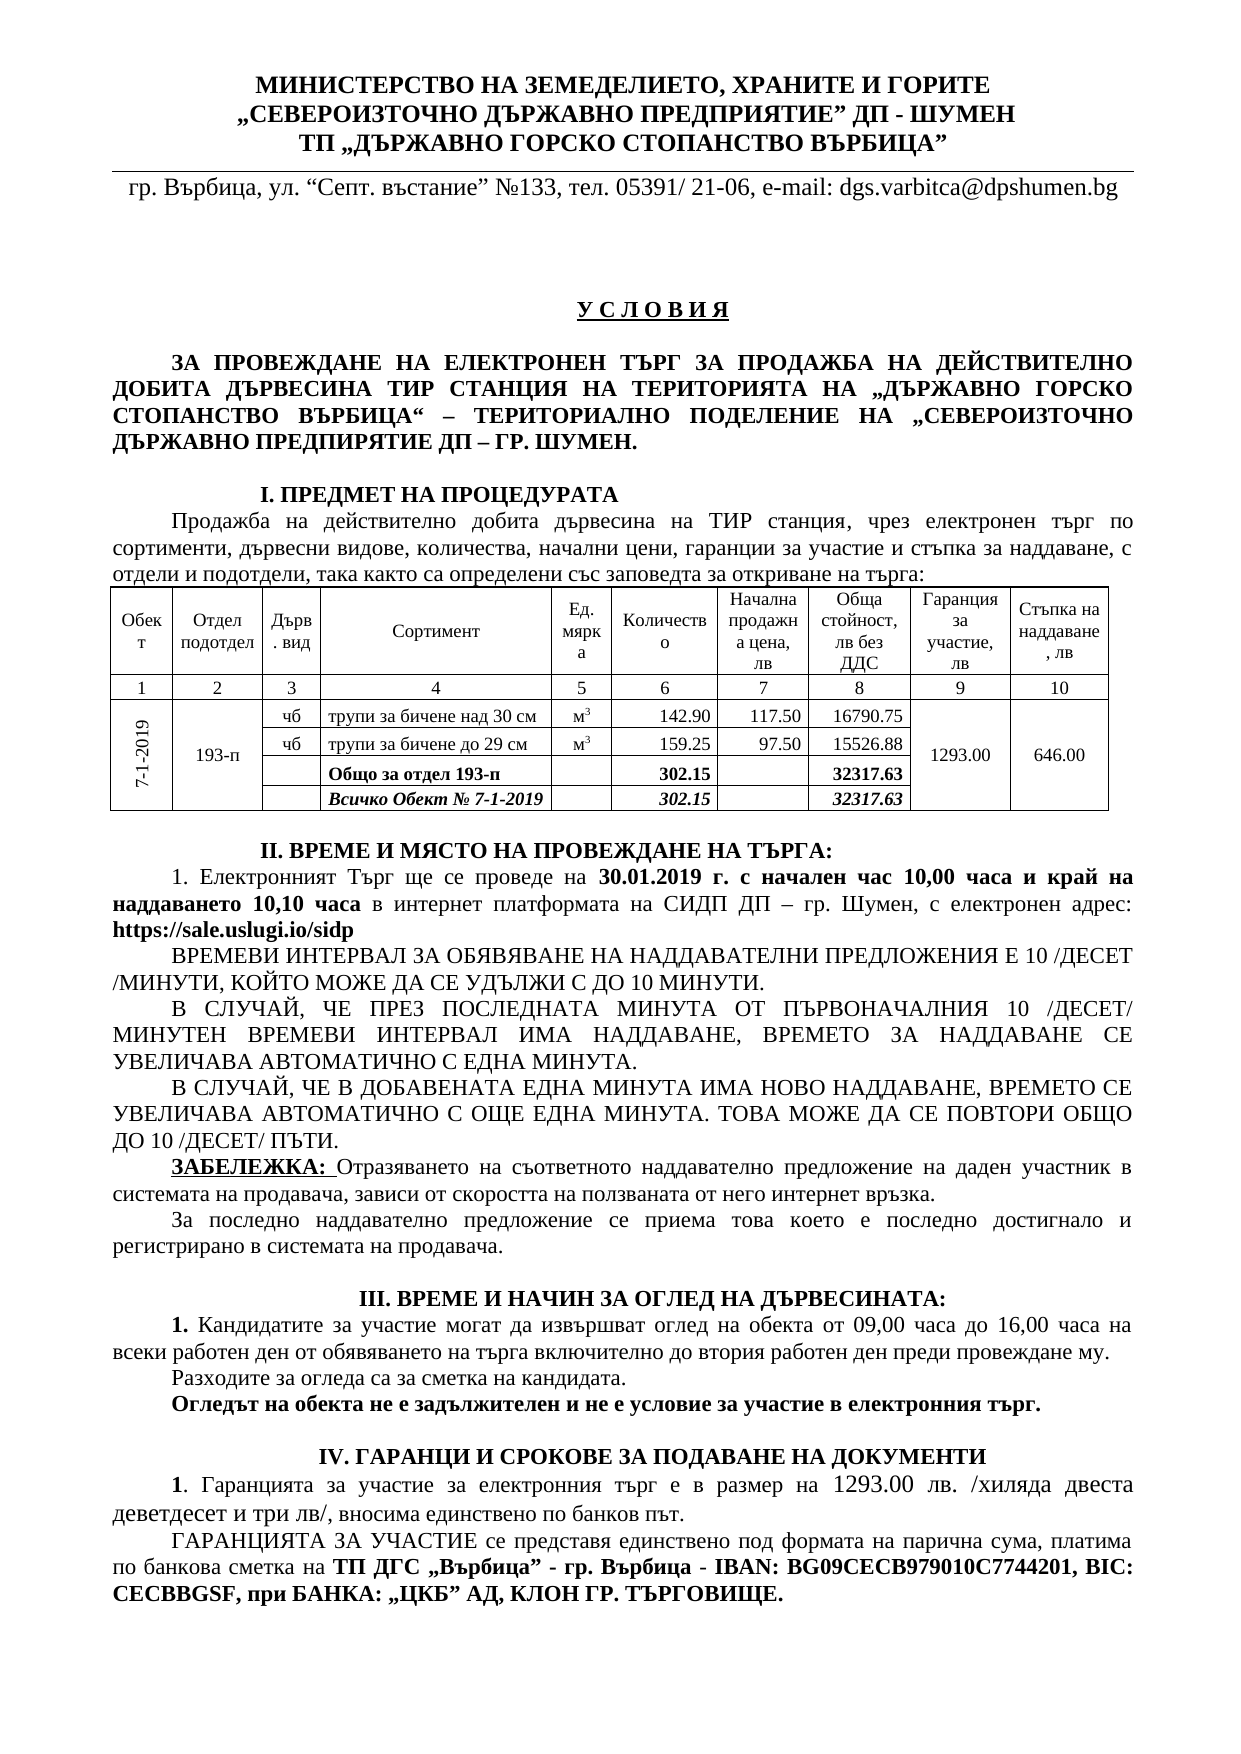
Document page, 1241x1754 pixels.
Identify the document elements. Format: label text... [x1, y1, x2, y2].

text „СЕВЕРОИЗТОЧНО ДЪРЖАВНО ПРЕДПРИЯТИЕ” ДП - ШУМЕН [112, 99, 1134, 128]
text III. ВРЕМЕ И НАЧИН ЗА ОГЛЕД НА ДЪРВЕСИНАТА: [112, 1285, 1134, 1311]
table_header Ед. мярка [552, 588, 611, 674]
table_cell 15526.88 [809, 728, 910, 755]
table_header Отдел подотдел [173, 588, 262, 674]
table_cell 32317.63 [809, 786, 910, 809]
table_cell 1 [111, 675, 172, 699]
table_cell 7-1-2019 [111, 700, 172, 809]
text 1. Кандидатите за участие могат да извършват оглед на обекта от 09,00 часа до 16,00 часа на всеки работен ден от обявяването на търга включително до втория работен ден преди провеждане му. [112, 1311, 1134, 1364]
text Огледът на обекта не е задължителен и не е условие за участие в електронния търг. [112, 1390, 1134, 1417]
table_cell [718, 786, 808, 809]
table_cell 97.50 [718, 728, 808, 755]
table_cell 32317.63 [809, 756, 910, 784]
table_cell 2 [173, 675, 262, 699]
table_header Обща стойност, лв без ДДС [809, 588, 910, 674]
table_cell 646.00 [1011, 700, 1108, 809]
table_cell 4 [321, 675, 551, 699]
table_cell Всичко Обект № 7-1-2019 [321, 786, 551, 809]
text ТП „ДЪРЖАВНО ГОРСКО СТОПАНСТВО ВЪРБИЦА” [112, 128, 1134, 171]
table_cell трупи за бичене до 29 см [321, 728, 551, 755]
table_cell трупи за бичене над 30 см [321, 700, 551, 727]
table_cell 1293.00 [911, 700, 1010, 809]
table_cell 7 [718, 675, 808, 699]
table_cell 5 [552, 675, 611, 699]
text ЗА ПРОВЕЖДАНЕ НА ЕЛЕКТРОНЕН ТЪРГ ЗА ПРОДАЖБА НА ДЕЙСТВИТЕЛНО ДОБИТА ДЪРВЕСИНА ТИР СТАНЦИЯ НА ТЕРИТОРИЯТА НА „ДЪРЖАВНО ГОРСКО СТОПАНСТВО ВЪРБИЦА“ – ТЕРИТОРИАЛНО ПОДЕЛЕНИЕ НА „СЕВЕРОИЗТОЧНО ДЪРЖАВНО ПРЕДПИРЯТИЕ ДП – ГР. ШУМЕН. [112, 349, 1134, 454]
text 1. Гаранцията за участие за електронния търг е в размер на 1293.00 лв. /хиляда двеста деветдесет и три лв/, вносима единствено по банков път. [112, 1469, 1134, 1527]
table_cell [552, 756, 611, 784]
table_cell 8 [809, 675, 910, 699]
table_cell 302.15 [612, 786, 717, 809]
table_cell [718, 756, 808, 784]
table_cell 142.90 [612, 700, 717, 727]
table_cell м3 [552, 700, 611, 727]
text В СЛУЧАЙ, ЧЕ В ДОБАВЕНАТА ЕДНА МИНУТА ИМА НОВО НАДДАВАНЕ, ВРЕМЕТО СЕ УВЕЛИЧАВА АВТОМАТИЧНО С ОЩЕ ЕДНА МИНУТА. ТОВА МОЖЕ ДА СЕ ПОВТОРИ ОБЩО ДО 10 /ДЕСЕТ/ ПЪТИ. [112, 1074, 1134, 1153]
table_header Дърв. вид [263, 588, 320, 674]
table_header Обект [111, 588, 172, 674]
table_cell чб [263, 700, 320, 727]
text Разходите за огледа са за сметка на кандидата. [112, 1364, 1134, 1390]
text ЗАБЕЛЕЖКА: Отразяването на съответното наддавателно предложение на даден участник в системата на продавача, зависи от скоростта на ползваната от него интернет връзка. [112, 1153, 1134, 1206]
table_cell 117.50 [718, 700, 808, 727]
text ІV. ГАРАНЦИ И СРОКОВЕ ЗА ПОДАВАНЕ НА ДОКУМЕНТИ [112, 1443, 1134, 1469]
table_cell [263, 786, 320, 809]
text За последно наддавателно предложение се приема това което е последно достигнало и регистрирано в системата на продавача. [112, 1206, 1134, 1259]
table_header Начална продажна цена, лв [718, 588, 808, 674]
text 1. Електронният Търг ще се проведе на 30.01.2019 г. с начален час 10,00 часа и край на наддаването 10,10 часа в интернет платформата на СИДП ДП – гр. Шумен, с електронен адрес: https://sale.uslugi.io/sidp [112, 863, 1134, 942]
table_cell м3 [552, 728, 611, 755]
table_cell чб [263, 728, 320, 755]
text МИНИСТЕРСТВО НА ЗЕМЕДЕЛИЕТО, ХРАНИТЕ И ГОРИТЕ [112, 70, 1134, 99]
table_cell 302.15 [612, 756, 717, 784]
table_cell 10 [1011, 675, 1108, 699]
table_cell 3 [263, 675, 320, 699]
text Продажба на действително добита дървесина на ТИР станция, чрез електронен търг по сортименти, дървесни видове, количества, начални цени, гаранции за участие и стъпка за наддаване, с отдели и подотдели, така както са определени със заповедта за откриване на търга: [112, 507, 1134, 586]
text ВРЕМЕВИ ИНТЕРВАЛ ЗА ОБЯВЯВАНЕ НА НАДДАВАТЕЛНИ ПРЕДЛОЖЕНИЯ Е 10 /ДЕСЕТ /МИНУТИ, КОЙТО МОЖЕ ДА СЕ УДЪЛЖИ С ДО 10 МИНУТИ. [112, 942, 1134, 995]
text В СЛУЧАЙ, ЧЕ ПРЕЗ ПОСЛЕДНАТА МИНУТА ОТ ПЪРВОНАЧАЛНИЯ 10 /ДЕСЕТ/ МИНУТЕН ВРЕМЕВИ ИНТЕРВАЛ ИМА НАДДАВАНЕ, ВРЕМЕТО ЗА НАДДАВАНЕ СЕ УВЕЛИЧАВА АВТОМАТИЧНО С ЕДНА МИНУТА. [112, 995, 1134, 1074]
table_cell [552, 786, 611, 809]
table_header Количество [612, 588, 717, 674]
table_header Стъпка на наддаване, лв [1011, 588, 1108, 674]
text II. ВРЕМЕ И МЯСТО НА ПРОВЕЖДАНЕ НА ТЪРГА: [186, 837, 1134, 863]
table_cell 159.25 [612, 728, 717, 755]
table_header Гаранция за участие, лв [911, 588, 1010, 674]
text ГАРАНЦИЯТА ЗА УЧАСТИЕ се представя единствено под формата на парична сума, платима по банкова сметка на ТП ДГС „Върбица” - гр. Върбица - IBAN: BG09CECB979010C7744201, BIC: CECBBGSF, при БАНКА: „ЦКБ” АД, КЛОН ГР. ТЪРГОВИЩЕ. [112, 1527, 1134, 1606]
text І. ПРЕДМЕТ НА ПРОЦЕДУРАТА [186, 481, 1134, 507]
table_cell 6 [612, 675, 717, 699]
table_header Сортимент [321, 588, 551, 674]
text У С Л О В И Я [112, 296, 1134, 323]
table_cell [263, 756, 320, 784]
table_cell 9 [911, 675, 1010, 699]
table_cell 16790.75 [809, 700, 910, 727]
table_cell Общо за отдел 193-п [321, 756, 551, 784]
text гр. Върбица, ул. “Септ. въстание” №133, тел. 05391/ 21-06, е-mail: dgs.varbitca@dpshumen.bg [112, 172, 1134, 201]
table_cell 193-п [173, 700, 262, 809]
